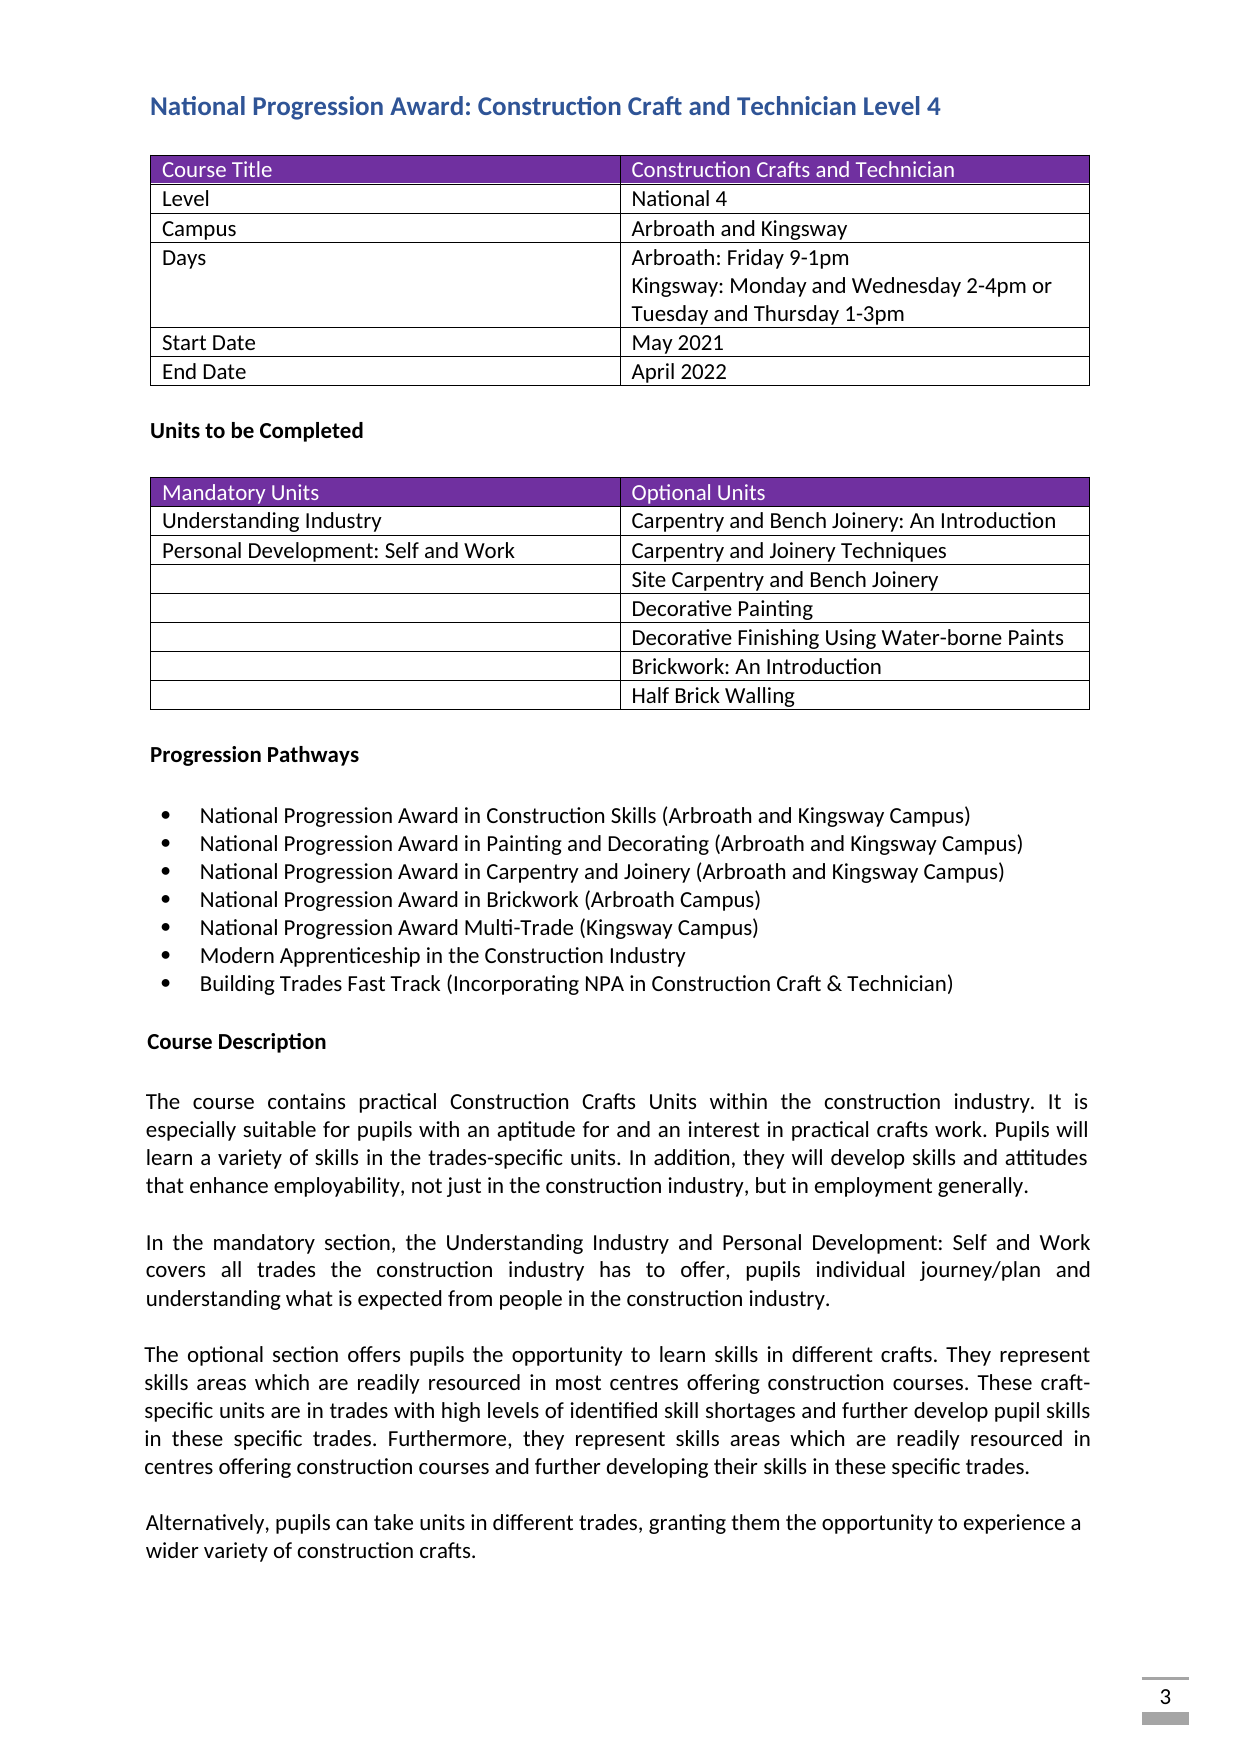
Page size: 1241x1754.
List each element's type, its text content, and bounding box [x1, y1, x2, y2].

text The optional section offers pupils the opportunity to learn skills in different crafts. They represent skills areas which are readily resourced in most centres offering construction courses. These craft-specific units are in trades with high levels of identified skill shortages and further develop pupil skills in these specific trades. Furthermore, they represent skills areas which are readily resourced in centres offering construction courses and further developing their skills in these specific trades. [144, 1340, 1093, 1480]
table_cell Carpentry and Bench Joinery: An Introduction [621, 507, 1089, 535]
text Progression Pathways [150, 740, 1090, 768]
list National Progression Award in Carpentry and Joinery (Arbroath and Kingsway Campus) [162, 857, 1075, 885]
table_cell Carpentry and Joinery Techniques [621, 536, 1089, 564]
table_header Mandatory Units [151, 478, 620, 506]
table_cell Arbroath and Kingsway [621, 214, 1089, 242]
text The course contains practical Construction Crafts Units within the construction industry. It is especially suitable for pupils with an aptitude for and an interest in practical crafts work. Pupils will learn a variety of skills in the trades-specific units. In addition, they will develop skills and attitudes that enhance employability, not just in the construction industry, but in employment generally. [146, 1087, 1090, 1199]
subtitle National Progression Award: Construction Craft and Technician Level 4 [150, 89, 1090, 122]
table_cell Level [151, 185, 620, 213]
table_cell Arbroath: Friday 9-1pm Kingsway: Monday and Wednesday 2-4pm or Tuesday and Thursday 1-3pm [621, 243, 1089, 327]
table_cell Days [151, 243, 620, 327]
text Alternatively, pupils can take units in different trades, granting them the opportunity to experience a wider variety of construction crafts. [146, 1508, 1090, 1564]
table_cell Start Date [151, 328, 620, 356]
table_cell Decorative Painting [621, 594, 1089, 622]
text Course Description [147, 1027, 1090, 1055]
table_cell [151, 565, 620, 593]
table_cell [151, 681, 620, 709]
table_cell National 4 [621, 185, 1089, 213]
text In the mandatory section, the Understanding Industry and Personal Development: Self and Work covers all trades the construction industry has to offer, pupils individual journey/plan and understanding what is expected from people in the construction industry. [146, 1228, 1093, 1312]
list National Progression Award in Painting and Decorating (Arbroath and Kingsway Campus) [162, 829, 1091, 857]
table_cell Personal Development: Self and Work [151, 536, 620, 564]
table_cell Campus [151, 214, 620, 242]
list Building Trades Fast Track (Incorporating NPA in Construction Craft & Technician) [162, 969, 1075, 997]
table_cell Site Carpentry and Bench Joinery [621, 565, 1089, 593]
table_header Course Title [151, 156, 620, 183]
table_cell Half Brick Walling [621, 681, 1089, 709]
table_cell May 2021 [621, 328, 1089, 356]
list Modern Apprenticeship in the Construction Industry [162, 941, 1075, 969]
table_cell [151, 652, 620, 680]
list National Progression Award in Brickwork (Arbroath Campus) [162, 885, 1075, 913]
table_cell [151, 623, 620, 651]
table_cell April 2022 [621, 357, 1089, 385]
table_cell [151, 594, 620, 622]
list National Progression Award in Construction Skills (Arbroath and Kingsway Campus) [162, 801, 1090, 829]
table_cell Brickwork: An Introduction [621, 652, 1089, 680]
list National Progression Award Multi-Trade (Kingsway Campus) [162, 913, 1075, 941]
table_cell End Date [151, 357, 620, 385]
table_header Optional Units [621, 478, 1089, 506]
table_cell Understanding Industry [151, 507, 620, 535]
table_header Construction Crafts and Technician [621, 156, 1089, 183]
table_cell Decorative Finishing Using Water-borne Paints [621, 623, 1089, 651]
text Units to be Completed [150, 416, 1090, 444]
